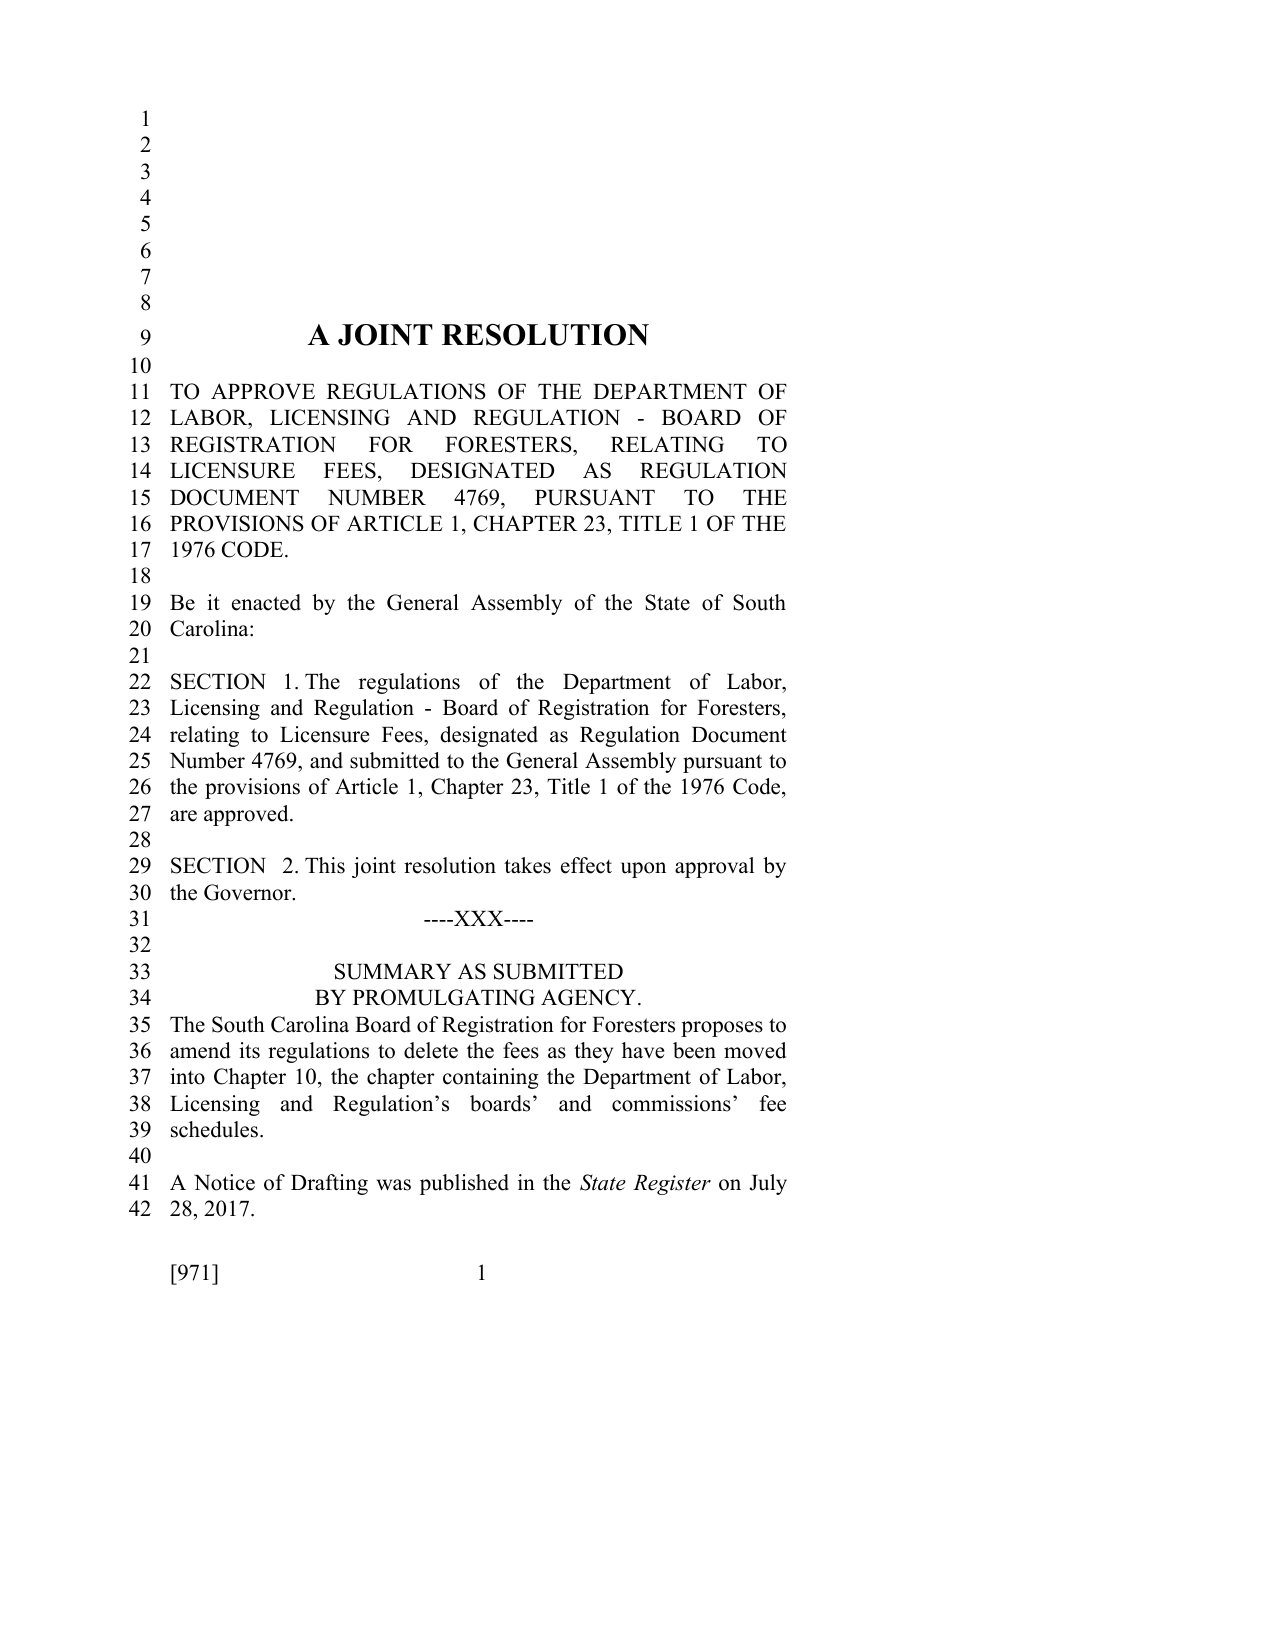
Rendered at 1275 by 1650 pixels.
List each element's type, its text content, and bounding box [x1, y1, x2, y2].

text BY PROMULGATING AGENCY. [169, 984, 787, 1011]
text Be it enacted by the General Assembly of the State of South Carolina: [169, 589, 787, 642]
text SUMMARY AS SUBMITTED [169, 958, 787, 984]
text SECTION 1. The regulations of the Department of Labor, Licensing and Regulation - Board of Registration for Foresters, relating to Licensure Fees, designated as Regulation Document Number 4769, and submitted to the General Assembly pursuant to the provisions of Article 1, Chapter 23, Title 1 of the 1976 Code, are approved. [169, 668, 787, 826]
text TO APPROVE REGULATIONS OF THE DEPARTMENT OF LABOR, LICENSING AND REGULATION - BOARD OF REGISTRATION FOR FORESTERS, RELATING TO LICENSURE FEES, DESIGNATED AS REGULATION DOCUMENT NUMBER 4769, PURSUANT TO THE PROVISIONS OF ARTICLE 1, CHAPTER 23, TITLE 1 OF THE 1976 CODE. [169, 378, 787, 563]
text A Notice of Drafting was published in the State Register on July 28, 2017. [169, 1169, 787, 1221]
text The South Carolina Board of Registration for Foresters proposes to amend its regulations to delete the fees as they have been moved into Chapter 10, the chapter containing the Department of Labor, Licensing and Regulation’s boards’ and commissions’ fee schedules. [169, 1011, 787, 1142]
text A JOINT RESOLUTION [169, 316, 787, 352]
text ----XXX---- [169, 905, 787, 932]
text SECTION 2. This joint resolution takes effect upon approval by the Governor. [169, 852, 787, 905]
